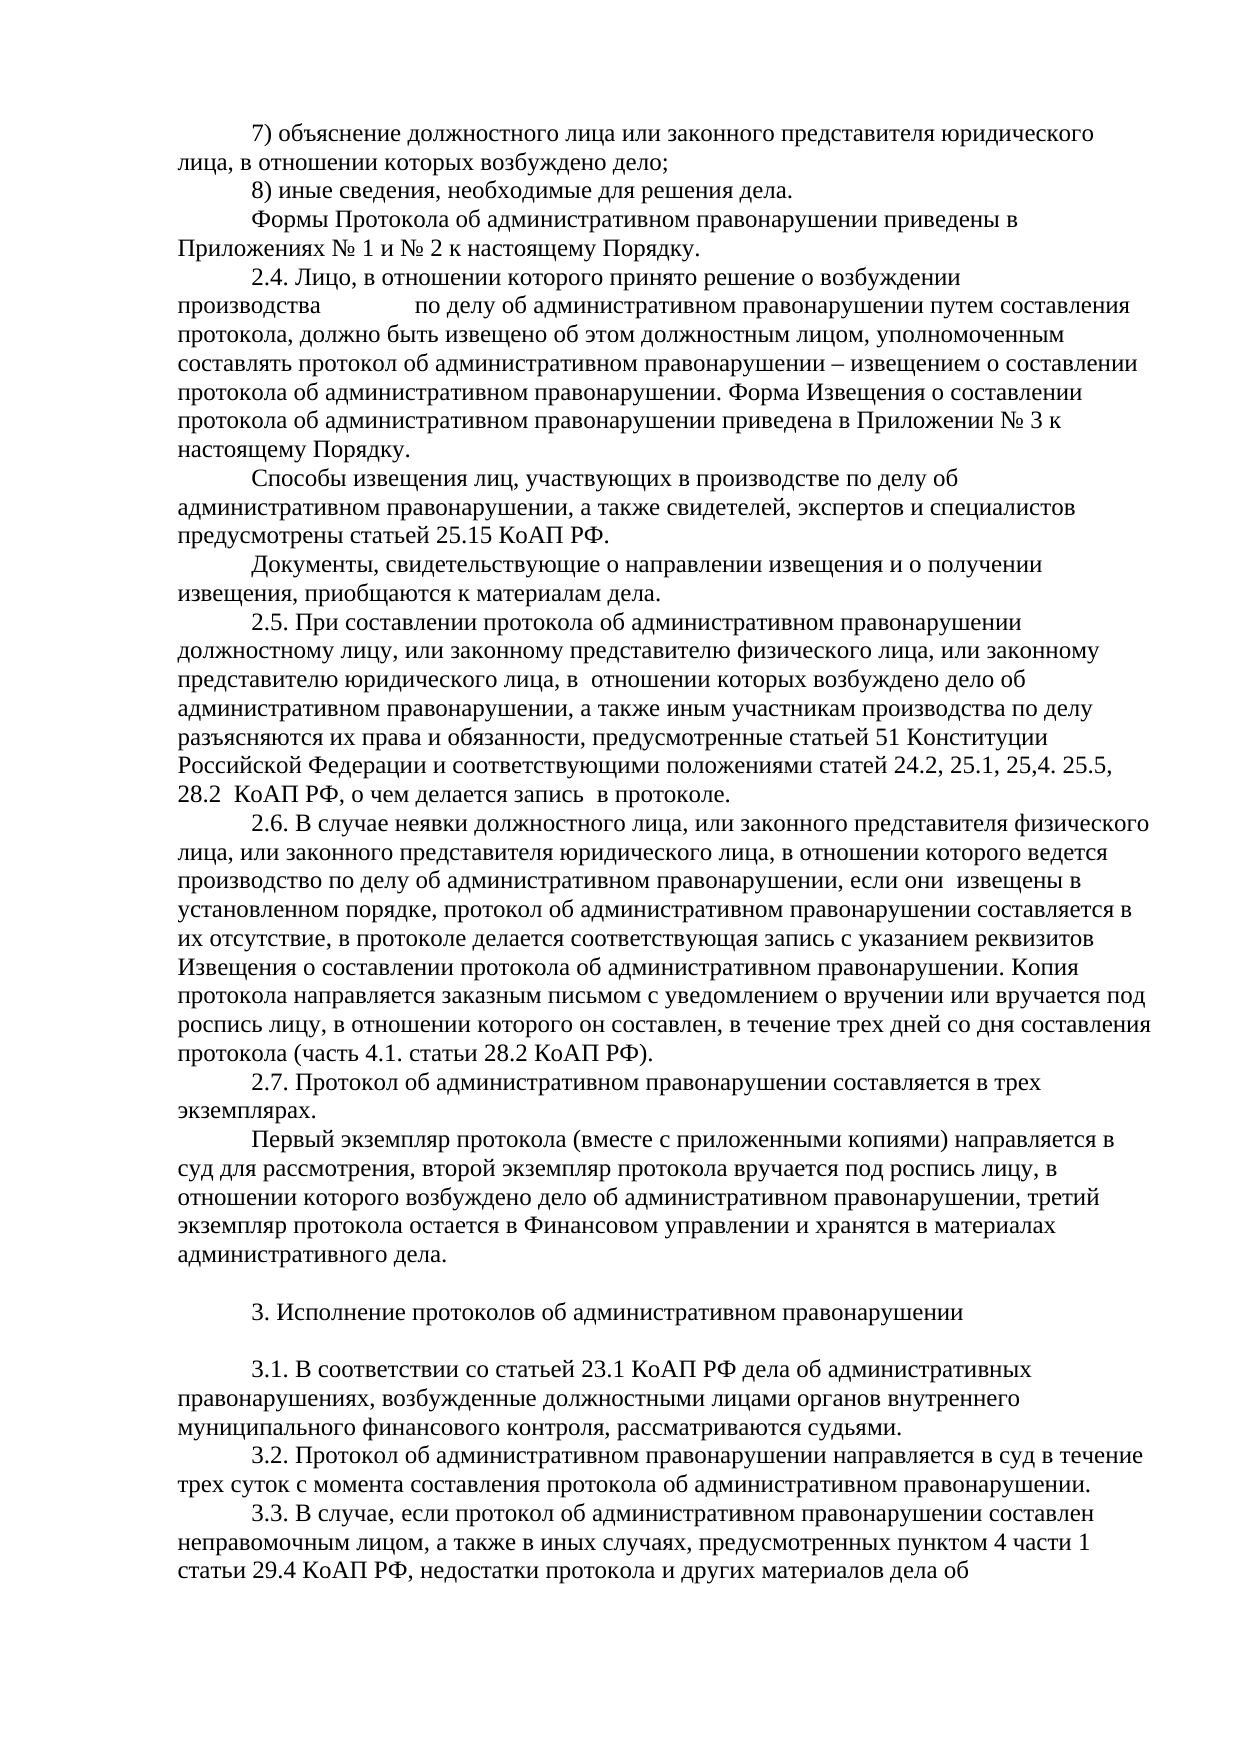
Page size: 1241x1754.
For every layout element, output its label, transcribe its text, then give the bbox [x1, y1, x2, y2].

text Формы Протокола об административном правонарушении приведены в Приложениях № 1 и № 2 к настоящему Порядку. [177, 204, 1152, 262]
text 2.7. Протокол об административном правонарушении составляется в трех экземплярах. [177, 1067, 1152, 1124]
text 3.1. В соответствии со статьей 23.1 КоАП РФ дела об административных правонарушениях, возбужденные должностными лицами органов внутреннего муниципального финансового контроля, рассматриваются судьями. [177, 1354, 1152, 1441]
text 7) объяснение должностного лица или законного представителя юридического лица, в отношении которых возбуждено дело; [177, 118, 1152, 176]
text 3. Исполнение протоколов об административном правонарушении [177, 1297, 1152, 1326]
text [177, 1498, 1152, 1584]
text Способы извещения лиц, участвующих в производстве по делу об административном правонарушении, а также свидетелей, экспертов и специалистов предусмотрены статьей 25.15 КоАП РФ. [177, 463, 1152, 549]
text 3.2. Протокол об административном правонарушении направляется в суд в течение трех суток с момента составления протокола об административном правонарушении. [177, 1441, 1152, 1498]
text 2.4. Лицо, в отношении которого принято решение о возбуждении производства по делу об административном правонарушении путем составления протокола, должно быть извещено об этом должностным лицом, уполномоченным составлять протокол об административном правонарушении – извещением о составлении протокола об административном правонарушении. Форма Извещения о составлении протокола об административном правонарушении приведена в Приложении № 3 к настоящему Порядку. [177, 262, 1152, 463]
text 8) иные сведения, необходимые для решения дела. [177, 176, 1152, 204]
text Документы, свидетельствующие о направлении извещения и о получении извещения, приобщаются к материалам дела. [177, 549, 1152, 607]
text 2.5. При составлении протокола об административном правонарушении должностному лицу, или законному представителю физического лица, или законному представителю юридического лица, в отношении которых возбуждено дело об административном правонарушении, а также иным участникам производства по делу разъясняются их права и обязанности, предусмотренные статьей 51 Конституции Российской Федерации и соответствующими положениями статей 24.2, 25.1, 25,4. 25.5, 28.2 КоАП РФ, о чем делается запись в протоколе. [177, 607, 1152, 808]
text 2.6. В случае неявки должностного лица, или законного представителя физического лица, или законного представителя юридического лица, в отношении которого ведется производство по делу об административном правонарушении, если они извещены в установленном порядке, протокол об административном правонарушении составляется в их отсутствие, в протоколе делается соответствующая запись с указанием реквизитов Извещения о составлении протокола об административном правонарушении. Копия протокола направляется заказным письмом с уведомлением о вручении или вручается под роспись лицу, в отношении которого он составлен, в течение трех дней со дня составления протокола (часть 4.1. статьи 28.2 КоАП РФ). [177, 808, 1152, 1067]
text Первый экземпляр протокола (вместе с приложенными копиями) направляется в суд для рассмотрения, второй экземпляр протокола вручается под роспись лицу, в отношении которого возбуждено дело об административном правонарушении, третий экземпляр протокола остается в Финансовом управлении и хранятся в материалах административного дела. [177, 1124, 1152, 1268]
